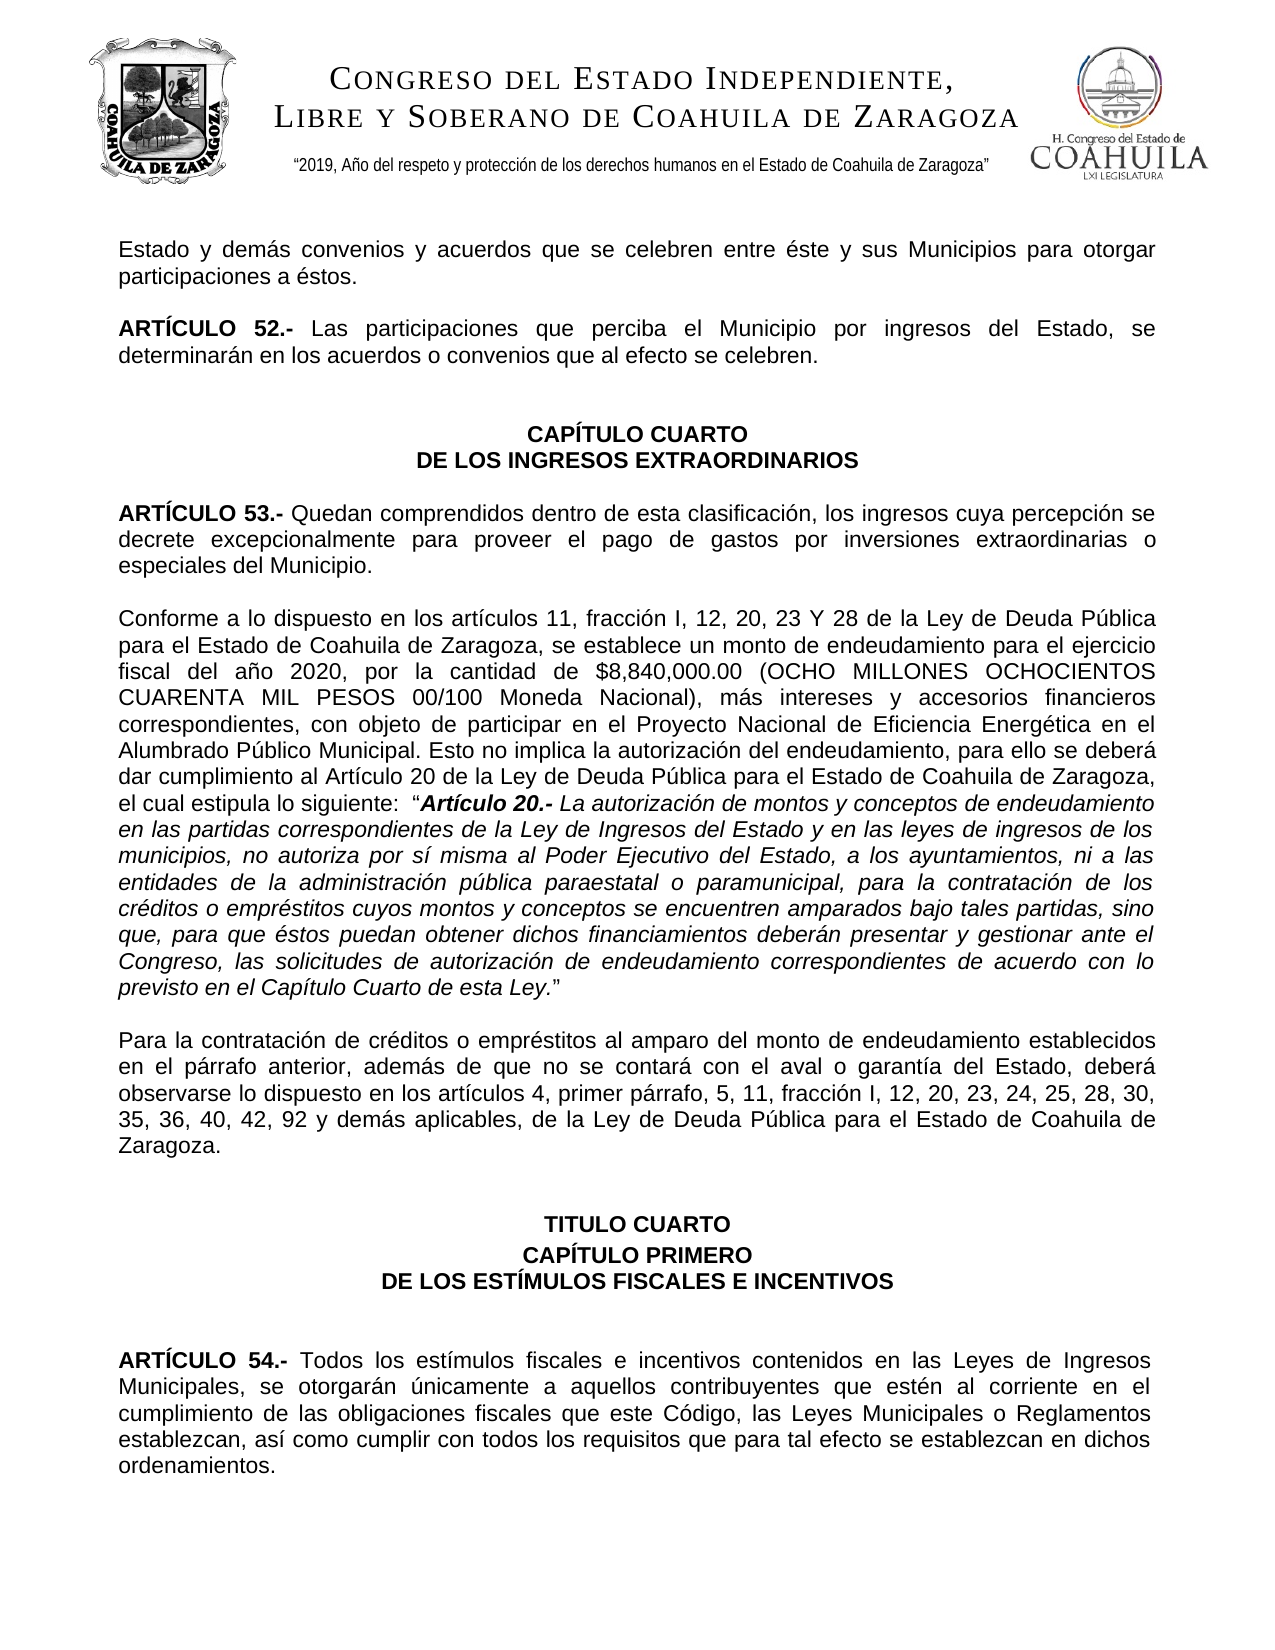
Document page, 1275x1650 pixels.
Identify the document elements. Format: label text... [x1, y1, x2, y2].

text DE LOS ESTÍMULOS FISCALES E INCENTIVOS [118, 1268, 1157, 1294]
text ARTÍCULO 52.- Las participaciones que perciba el Municipio por ingresos del Estado, se determinarán en los acuerdos o convenios que al efecto se celebren. [118, 315, 1157, 368]
text Conforme a lo dispuesto en los artículos 11, fracción I, 12, 20, 23 Y 28 de la Ley de Deuda Pública para el Estado de Coahuila de Zaragoza, se establece un monto de endeudamiento para el ejercicio fiscal del año 2020, por la cantidad de $8,840,000.00 (OCHO MILLONES OCHOCIENTOS CUARENTA MIL PESOS 00/100 Moneda Nacional), más intereses y accesorios financieros correspondientes, con objeto de participar en el Proyecto Nacional de Eficiencia Energética en el Alumbrado Público Municipal. Esto no implica la autorización del endeudamiento, para ello se deberá dar cumplimiento al Artículo 20 de la Ley de Deuda Pública para el Estado de Coahuila de Zaragoza, el cual estipula lo siguiente: “Artículo 20.- La autorización de montos y conceptos de endeudamiento en las partidas correspondientes de la Ley de Ingresos del Estado y en las leyes de ingresos de los municipios, no autoriza por sí misma al Poder Ejecutivo del Estado, a los ayuntamientos, ni a las entidades de la administración pública paraestatal o paramunicipal, para la contratación de los créditos o empréstitos cuyos montos y conceptos se encuentren amparados bajo tales partidas, sino que, para que éstos puedan obtener dichos financiamientos deberán presentar y gestionar ante el Congreso, las solicitudes de autorización de endeudamiento correspondientes de acuerdo con lo previsto en el Capítulo Cuarto de esta Ley.” [118, 605, 1157, 1001]
text DE LOS INGRESOS EXTRAORDINARIOS [118, 447, 1157, 473]
text CAPÍTULO PRIMERO [118, 1242, 1157, 1268]
text CAPÍTULO CUARTO [118, 421, 1157, 447]
text TITULO CUARTO [118, 1211, 1157, 1238]
text ARTÍCULO 53.- Quedan comprendidos dentro de esta clasificación, los ingresos cuya percepción se decrete excepcionalmente para proveer el pago de gastos por inversiones extraordinarias o especiales del Municipio. [118, 500, 1157, 579]
picture [88, 38, 237, 184]
picture [1020, 40, 1214, 185]
text ARTÍCULO 54.- Todos los estímulos fiscales e incentivos contenidos en las Leyes de Ingresos Municipales, se otorgarán únicamente a aquellos contribuyentes que estén al corriente en el cumplimiento de las obligaciones fiscales que este Código, las Leyes Municipales o Reglamentos establezcan, así como cumplir con todos los requisitos que para tal efecto se establezcan en dichos ordenamientos. [118, 1347, 1152, 1479]
text Para la contratación de créditos o empréstitos al amparo del monto de endeudamiento establecidos en el párrafo anterior, además de que no se contará con el aval o garantía del Estado, deberá observarse lo dispuesto en los artículos 4, primer párrafo, 5, 11, fracción I, 12, 20, 23, 24, 25, 28, 30, 35, 36, 40, 42, 92 y demás aplicables, de la Ley de Deuda Pública para el Estado de Coahuila de Zaragoza. [118, 1027, 1157, 1159]
